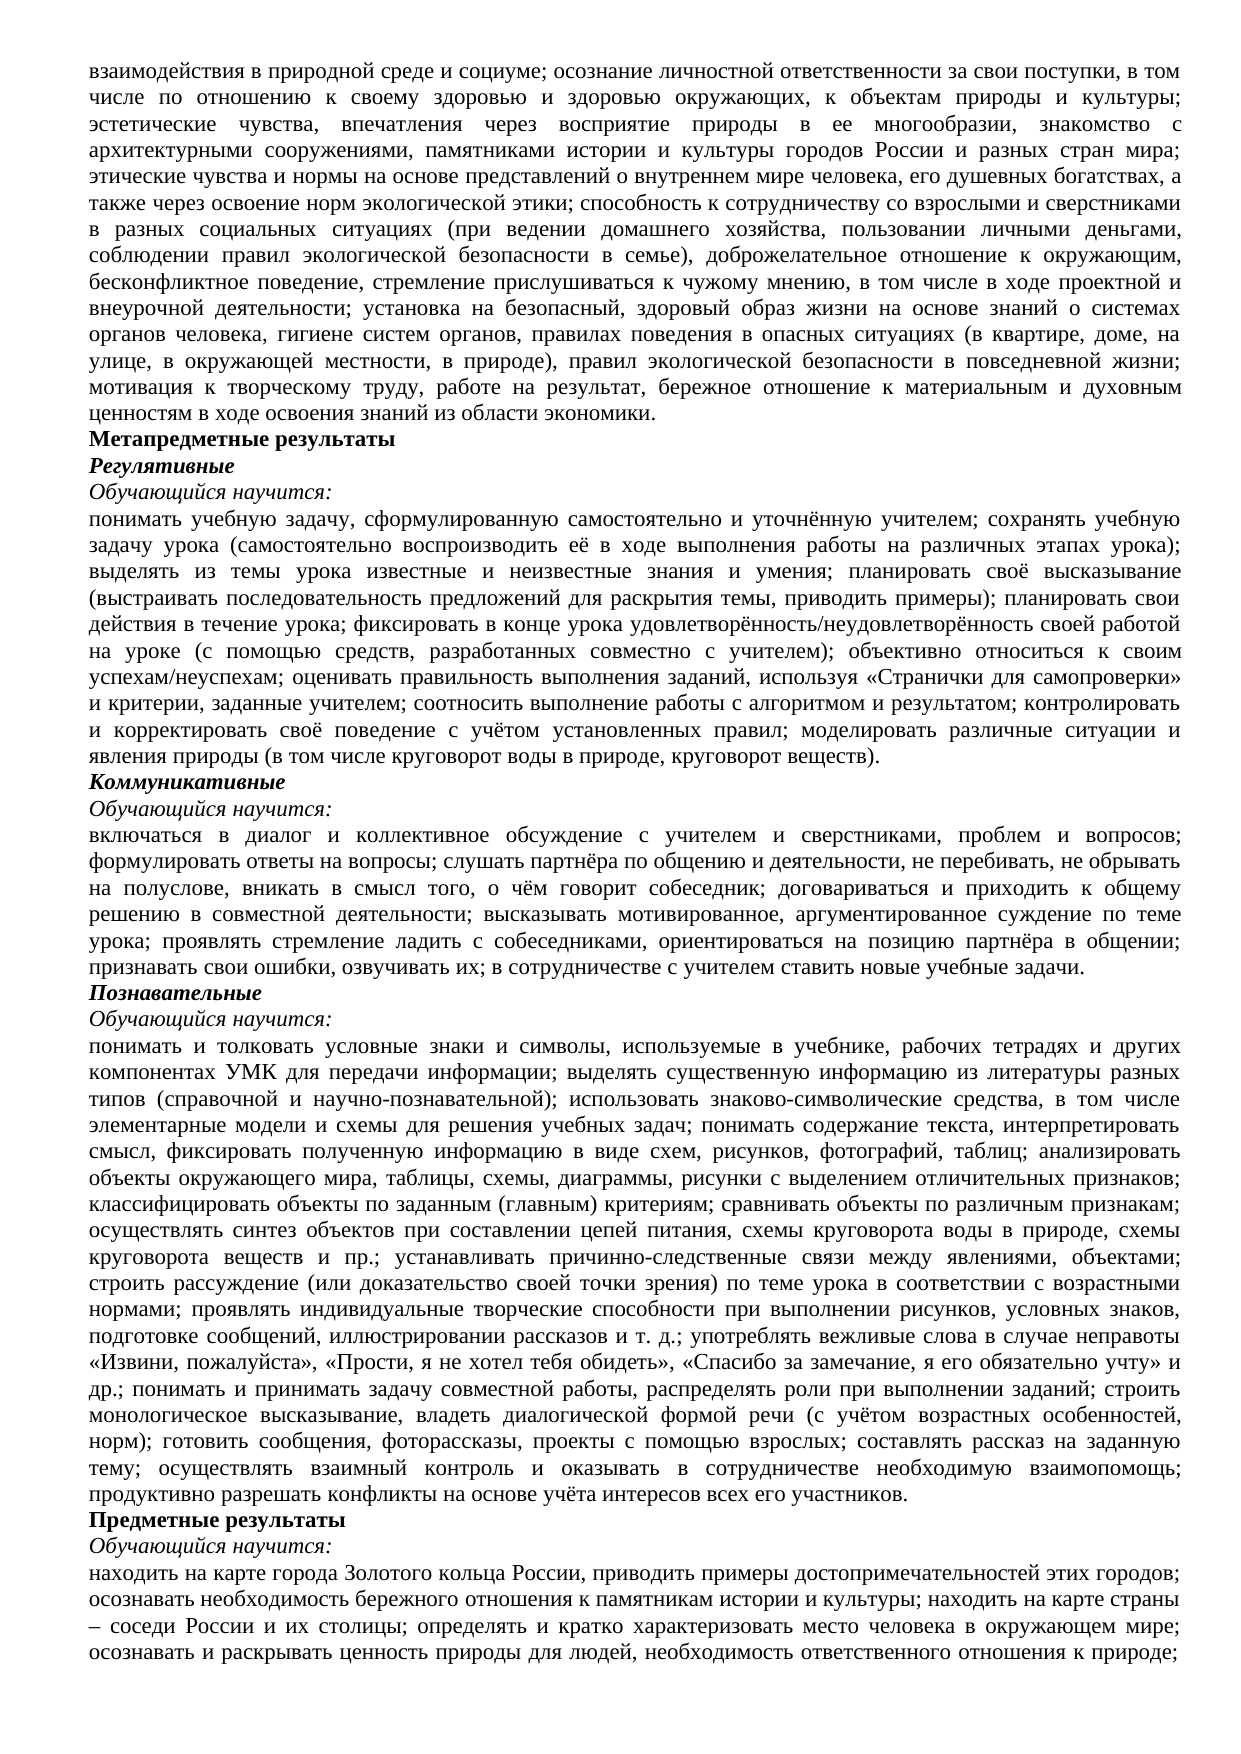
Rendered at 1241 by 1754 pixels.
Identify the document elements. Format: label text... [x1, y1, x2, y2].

text понимать учебную задачу, сформулированную самостоятельно и уточнённую учителем; сохранять учебную задачу урока (самостоятельно воспроизводить её в ходе выполнения работы на различных этапах урока); выделять из темы урока известные и неизвестные знания и умения; планировать своё высказывание (выстраивать последовательность предложений для раскрытия темы, приводить примеры); планировать свои действия в течение урока; фиксировать в конце урока удовлетворённость/неудовлетворённость своей работой на уроке (с помощью средств, разработанных совместно с учителем); объективно относиться к своим успехам/неуспехам; оценивать правильность выполнения заданий, используя «Странички для самопроверки» и критерии, заданные учителем; соотносить выполнение работы с алгоритмом и результатом; контролировать и корректировать своё поведение с учётом установленных правил; моделировать различные ситуации и явления природы (в том числе круговорот воды в природе, круговорот веществ). [89, 505, 1182, 768]
text Обучающийся научится: [89, 795, 1196, 821]
list соседи России и их столицы; определять и кратко характеризовать место человека в окружающем мире; осознавать и раскрывать ценность природы для людей, необходимость ответственного отношения к природе; [89, 1612, 1182, 1664]
subtitle Предметные результаты [89, 1507, 1196, 1533]
subtitle Метапредметные результаты [89, 426, 1196, 452]
subtitle Регулятивные [89, 452, 1196, 478]
text Обучающийся научится: [89, 1006, 1196, 1032]
subtitle Познавательные [89, 979, 1196, 1006]
text включаться в диалог и коллективное обсуждение с учителем и сверстниками, проблем и вопросов; формулировать ответы на вопросы; слушать партнёра по общению и деятельности, не перебивать, не обрывать на полуслове, вникать в смысл того, о чём говорит собеседник; договариваться и приходить к общему решению в совместной деятельности; высказывать мотивированное, аргументированное суждение по теме урока; проявлять стремление ладить с собеседниками, ориентироваться на позицию партнёра в общении; признавать свои ошибки, озвучивать их; в сотрудничестве с учителем ставить новые учебные задачи. [89, 821, 1182, 979]
text находить на карте города Золотого кольца России, приводить примеры достопримечательностей этих городов; осознавать необходимость бережного отношения к памятникам истории и культуры; находить на карте страны [89, 1559, 1182, 1612]
text Обучающийся научится: [89, 479, 1196, 505]
subtitle Коммуникативные [89, 768, 1196, 795]
text понимать и толковать условные знаки и символы, используемые в учебнике, рабочих тетрадях и других компонентах УМК для передачи информации; выделять существенную информацию из литературы разных типов (справочной и научно-познавательной); использовать знаково-символические средства, в том числе элементарные модели и схемы для решения учебных задач; понимать содержание текста, интерпретировать смысл, фиксировать полученную информацию в виде схем, рисунков, фотографий, таблиц; анализировать объекты окружающего мира, таблицы, схемы, диаграммы, рисунки с выделением отличительных признаков; классифицировать объекты по заданным (главным) критериям; сравнивать объекты по различным признакам; осуществлять синтез объектов при составлении цепей питания, схемы круговорота воды в природе, схемы круговорота веществ и пр.; устанавливать причинно-следственные связи между явлениями, объектами; строить рассуждение (или доказательство своей точки зрения) по теме урока в соответствии с возрастными нормами; проявлять индивидуальные творческие способности при выполнении рисунков, условных знаков, подготовке сообщений, иллюстрировании рассказов и т. д.; употреблять вежливые слова в случае неправоты «Извини, пожалуйста», «Прости, я не хотел тебя обидеть», «Спасибо за замечание, я его обязательно учту» и др.; понимать и принимать задачу совместной работы, распределять роли при выполнении заданий; строить монологическое высказывание, владеть диалогической формой речи (с учётом возрастных особенностей, норм); готовить сообщения, фоторассказы, проекты с помощью взрослых; составлять рассказ на заданную тему; осуществлять взаимный контроль и оказывать в сотрудничестве необходимую взаимопомощь; продуктивно разрешать конфликты на основе учёта интересов всех его участников. [89, 1032, 1182, 1506]
text взаимодействия в природной среде и социуме; осознание личностной ответственности за свои поступки, в том числе по отношению к своему здоровью и здоровью окружающих, к объектам природы и культуры; эстетические чувства, впечатления через восприятие природы в ее многообразии, знакомство с архитектурными сооружениями, памятниками истории и культуры городов России и разных стран мира; этические чувства и нормы на основе представлений о внутреннем мире человека, его душевных богатствах, а также через освоение норм экологической этики; способность к сотрудничеству со взрослыми и сверстниками в разных социальных ситуациях (при ведении домашнего хозяйства, пользовании личными деньгами, соблюдении правил экологической безопасности в семье), доброжелательное отношение к окружающим, бесконфликтное поведение, стремление прислушиваться к чужому мнению, в том числе в ходе проектной и внеурочной деятельности; установка на безопасный, здоровый образ жизни на основе знаний о системах органов человека, гигиене систем органов, правилах поведения в опасных ситуациях (в квартире, доме, на улице, в окружающей местности, в природе), правил экологической безопасности в повседневной жизни; мотивация к творческому труду, работе на результат, бережное отношение к материальным и духовным ценностям в ходе освоения знаний из области экономики. [89, 57, 1182, 426]
text Обучающийся научится: [89, 1533, 1196, 1559]
